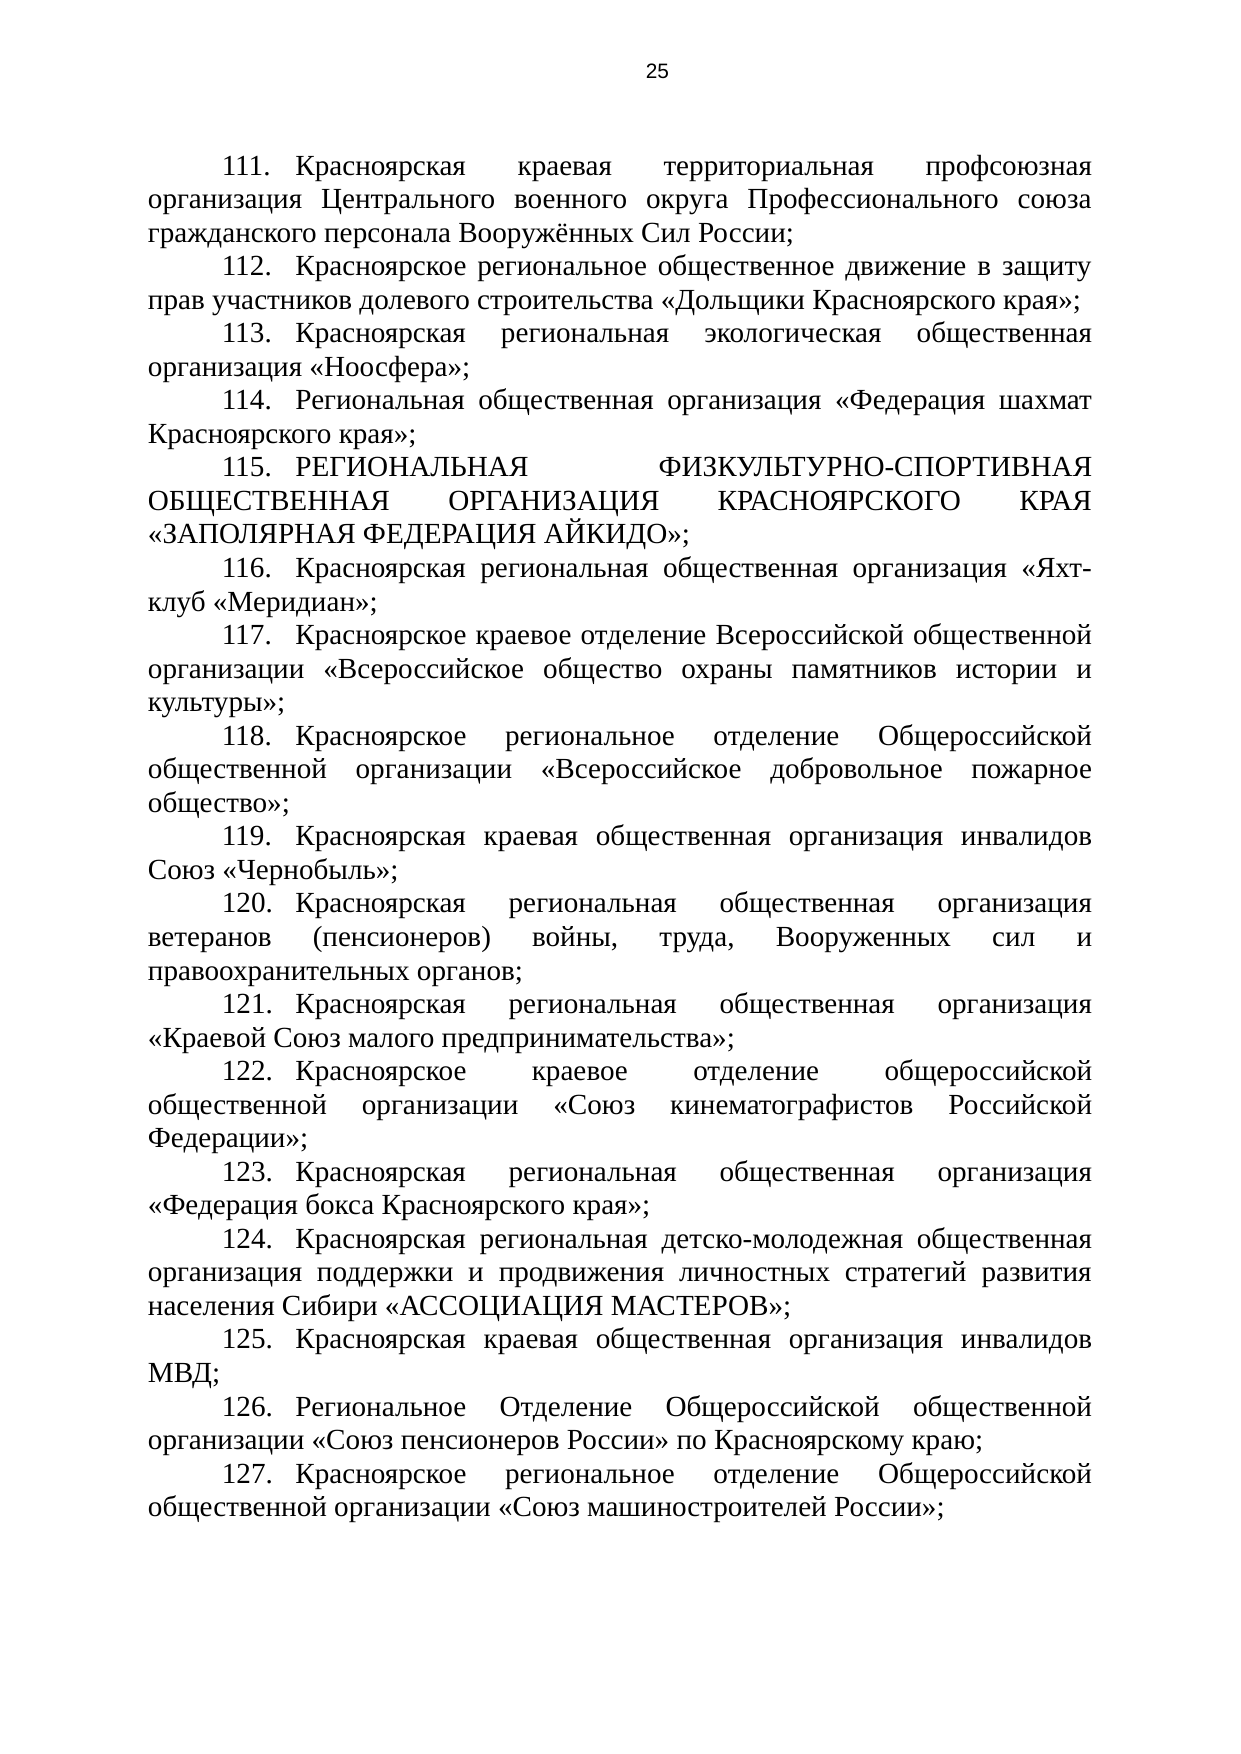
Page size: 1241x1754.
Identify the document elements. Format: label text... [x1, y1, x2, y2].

list РЕГИОНАЛЬНАЯ ФИЗКУЛЬТУРНО-СПОРТИВНАЯ ОБЩЕСТВЕННАЯ ОРГАНИЗАЦИЯ КРАСНОЯРСКОГО КРАЯ «ЗАПОЛЯРНАЯ ФЕДЕРАЦИЯ АЙКИДО»; [148, 449, 1092, 550]
list Красноярская региональная экологическая общественная организация «Ноосфера»; [148, 315, 1092, 382]
list Красноярское краевое отделение общероссийской общественной организации «Союз кинематографистов Российской Федерации»; [148, 1053, 1092, 1154]
list Красноярская краевая территориальная профсоюзная организация Центрального военного округа Профессионального союза гражданского персонала Вооружённых Сил России; [148, 148, 1092, 248]
list Красноярская региональная общественная организация «Краевой Союз малого предпринимательства»; [148, 986, 1092, 1053]
list Красноярская краевая общественная организация инвалидов Союз «Чернобыль»; [148, 818, 1092, 886]
list Красноярское краевое отделение Всероссийской общественной организации «Всероссийское общество охраны памятников истории и культуры»; [148, 617, 1092, 718]
list Красноярская краевая общественная организация инвалидов МВД; [148, 1322, 1092, 1389]
list Региональное Отделение Общероссийской общественной организации «Союз пенсионеров России» по Красноярскому краю; [148, 1389, 1092, 1456]
list Красноярская региональная детско-молодежная общественная организация поддержки и продвижения личностных стратегий развития населения Сибири «АССОЦИАЦИЯ МАСТЕРОВ»; [148, 1221, 1092, 1322]
list Красноярская региональная общественная организация «Яхт-клуб «Меридиан»; [148, 550, 1092, 617]
list Красноярское региональное отделение Общероссийской общественной организации «Всероссийское добровольное пожарное общество»; [148, 718, 1092, 818]
list Региональная общественная организация «Федерация шахмат Красноярского края»; [148, 382, 1092, 449]
list Красноярская региональная общественная организация ветеранов (пенсионеров) войны, труда, Вооруженных сил и правоохранительных органов; [148, 886, 1092, 986]
list Красноярское региональное общественное движение в защиту прав участников долевого строительства «Дольщики Красноярского края»; [148, 248, 1092, 315]
list Красноярское региональное отделение Общероссийской общественной организации «Союз машиностроителей России»; [148, 1456, 1092, 1523]
list Красноярская региональная общественная организация «Федерация бокса Красноярского края»; [148, 1154, 1092, 1221]
